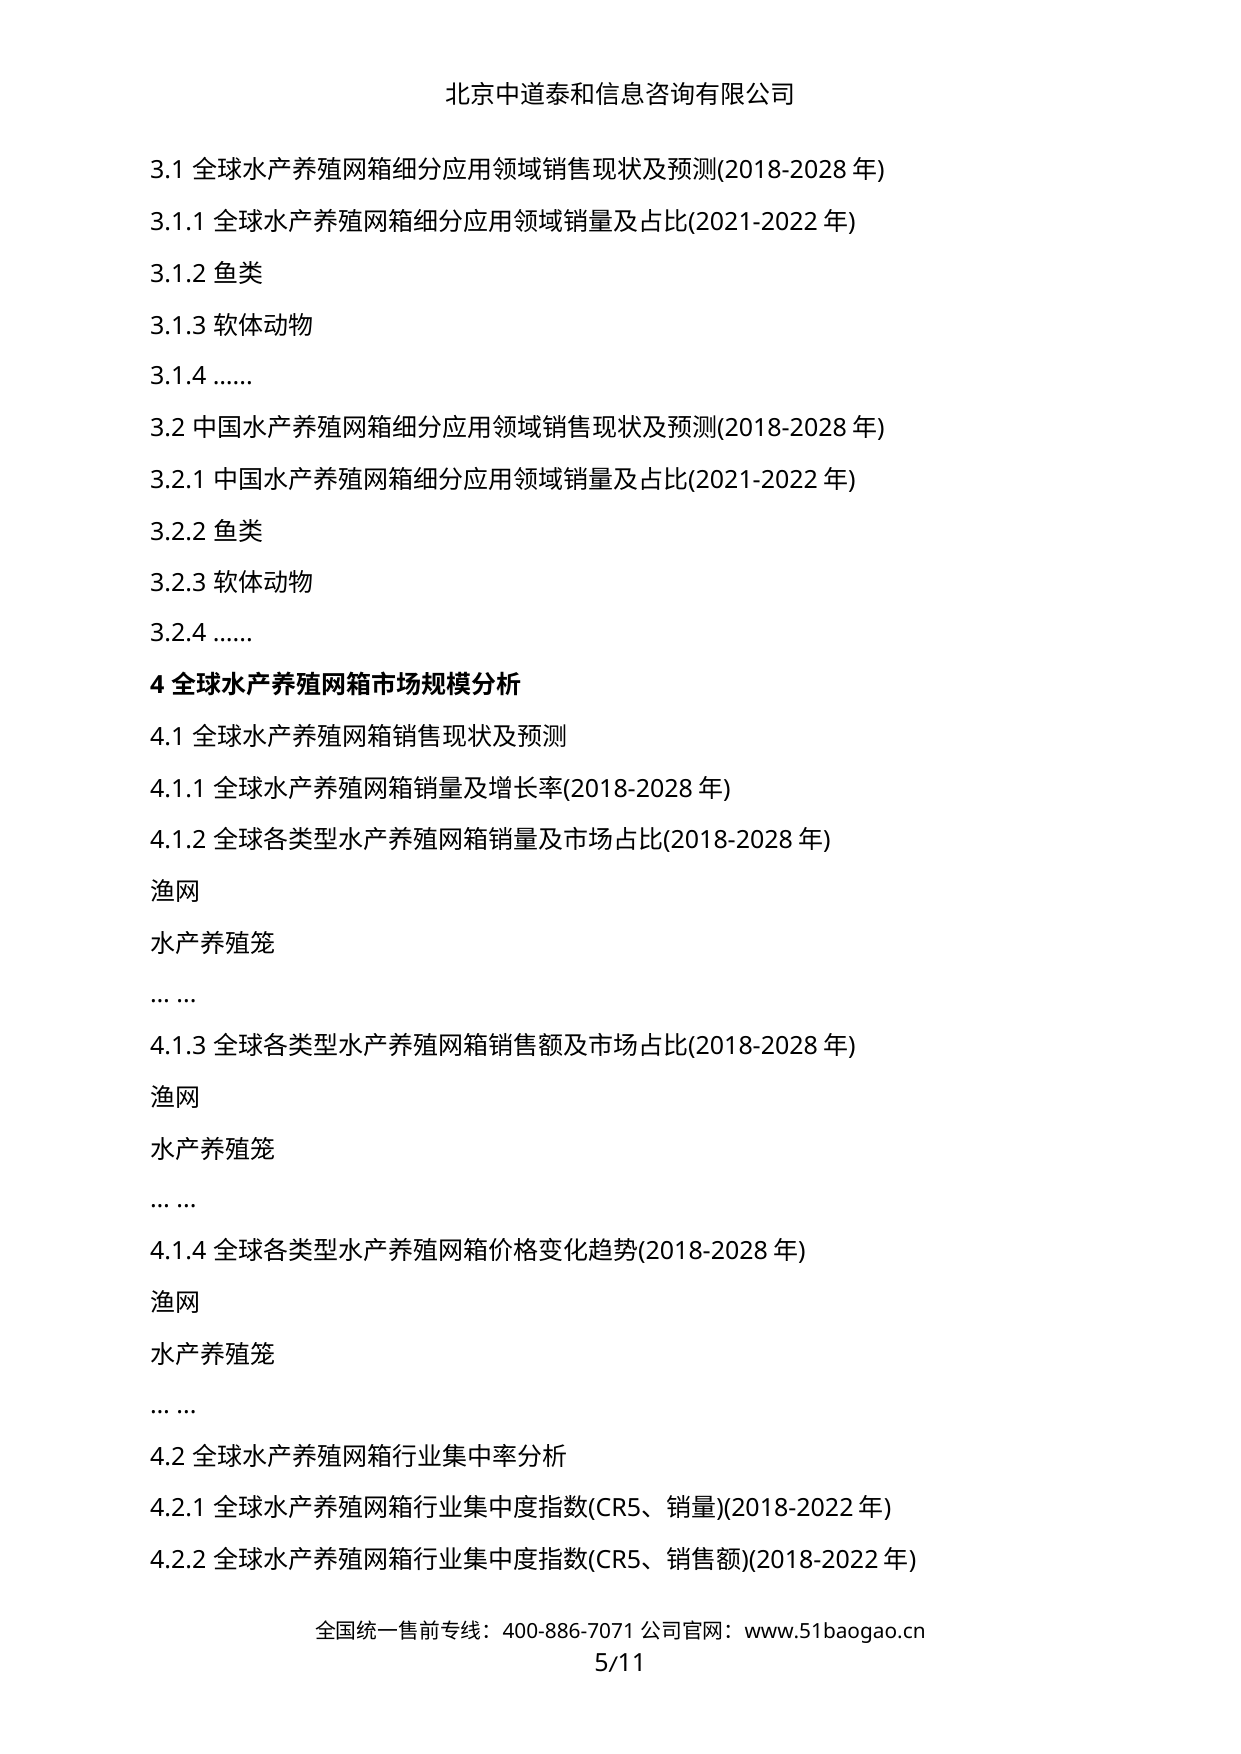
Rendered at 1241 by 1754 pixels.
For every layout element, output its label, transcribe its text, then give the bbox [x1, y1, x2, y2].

text 3.2.3 软体动物 [150, 563, 1090, 599]
text 3.1.2 鱼类 [150, 254, 1090, 290]
text 3.2 中国水产养殖网箱细分应用领域销售现状及预测(2018-2028年) [150, 407, 1090, 443]
text 4.1.4 全球各类型水产养殖网箱价格变化趋势(2018-2028年) [150, 1231, 1090, 1267]
text 渔网 [150, 872, 1090, 908]
text 4.2 全球水产养殖网箱行业集中率分析 [150, 1436, 1090, 1472]
text 水产养殖笼 [150, 1334, 1090, 1371]
text … ... [150, 976, 1090, 1010]
text … ... [150, 1181, 1090, 1215]
text 4.1.3 全球各类型水产养殖网箱销售额及市场占比(2018-2028年) [150, 1025, 1090, 1062]
text 水产养殖笼 [150, 924, 1090, 960]
text 4.1 全球水产养殖网箱销售现状及预测 [150, 716, 1090, 752]
text 4.1.1 全球水产养殖网箱销量及增长率(2018-2028年) [150, 768, 1090, 804]
text 4.2.2 全球水产养殖网箱行业集中度指数(CR5、销售额)(2018-2022年) [150, 1540, 1090, 1576]
text 水产养殖笼 [150, 1129, 1090, 1165]
text 3.2.1 中国水产养殖网箱细分应用领域销量及占比(2021-2022年) [150, 459, 1090, 495]
text 渔网 [150, 1282, 1090, 1319]
text 渔网 [150, 1077, 1090, 1113]
text 3.1.3 软体动物 [150, 306, 1090, 342]
text 3.2.2 鱼类 [150, 511, 1090, 547]
text 4 全球水产养殖网箱市场规模分析 [150, 664, 1090, 701]
text 3.1.1 全球水产养殖网箱细分应用领域销量及占比(2021-2022年) [150, 202, 1090, 238]
text 3.1.4 …... [150, 357, 1090, 392]
text 3.2.4 …... [150, 615, 1090, 649]
text 3.1 全球水产养殖网箱细分应用领域销售现状及预测(2018-2028年) [150, 150, 1090, 186]
text 4.2.1 全球水产养殖网箱行业集中度指数(CR5、销量)(2018-2022年) [150, 1488, 1090, 1524]
text 4.1.2 全球各类型水产养殖网箱销量及市场占比(2018-2028年) [150, 820, 1090, 856]
text … ... [150, 1386, 1090, 1420]
